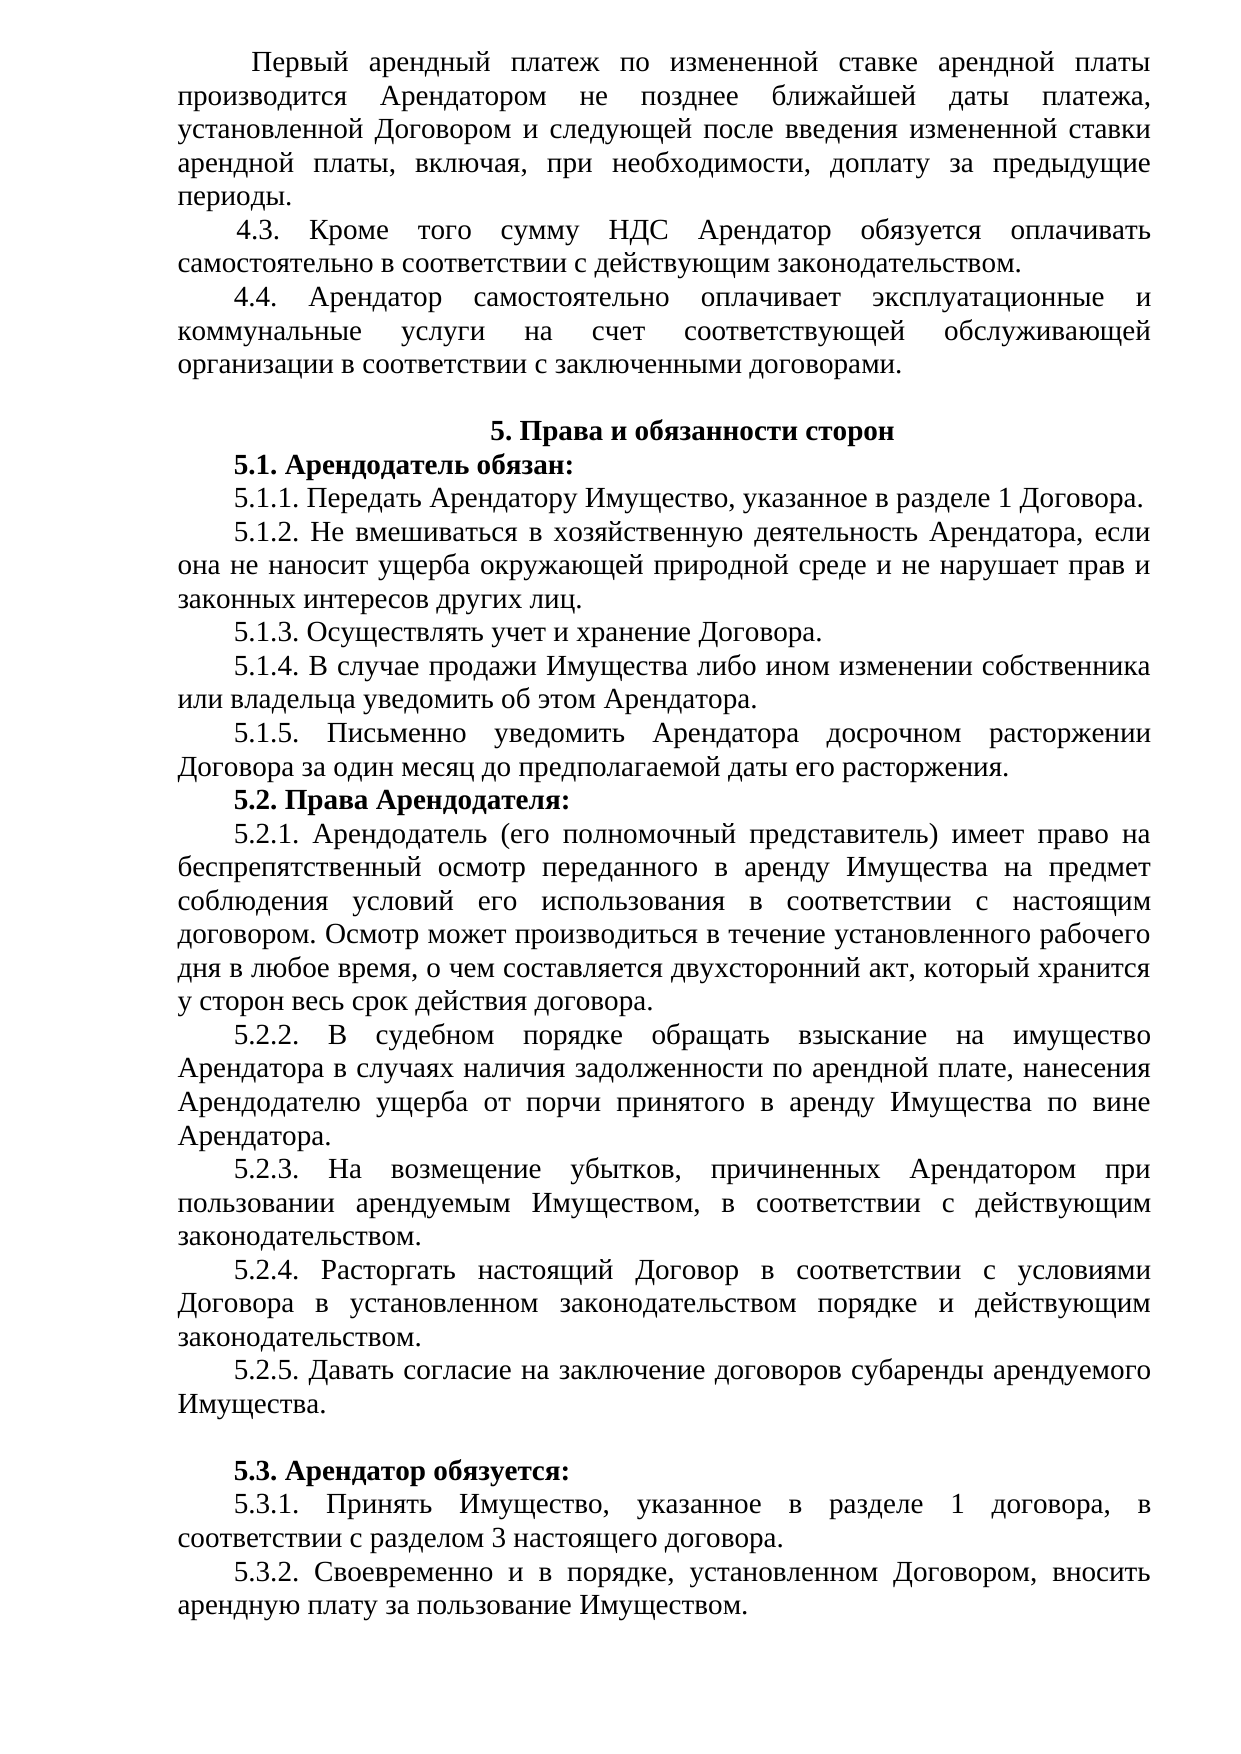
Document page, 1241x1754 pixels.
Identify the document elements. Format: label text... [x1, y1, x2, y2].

text 5.1.1. Передать Арендатору Имущество, указанное в разделе 1 Договора. [177, 480, 1152, 514]
text 5. Права и обязанности сторон [177, 413, 1152, 447]
text 4.4. Арендатор самостоятельно оплачивает эксплуатационные и коммунальные услуги на счет соответствующей обслуживающей организации в соответствии с заключенными договорами. [177, 279, 1152, 380]
text 5.2.2. В судебном порядке обращать взыскание на имущество Арендатора в случаях наличия задолженности по арендной плате, нанесения Арендодателю ущерба от порчи принятого в аренду Имущества по вине Арендатора. [177, 1017, 1152, 1151]
text 5.1.5. Письменно уведомить Арендатора досрочном расторжении Договора за один месяц до предполагаемой даты его расторжения. [177, 715, 1152, 782]
text 5.2.3. На возмещение убытков, причиненных Арендатором при пользовании арендуемым Имуществом, в соответствии с действующим законодательством. [177, 1151, 1152, 1252]
text 5.2. Права Арендодателя: [177, 782, 1152, 816]
text 5.3. Арендатор обязуется: [177, 1453, 1152, 1487]
text Первый арендный платеж по измененной ставке арендной платы производится Арендатором не позднее ближайшей даты платежа, установленной Договором и следующей после введения измененной ставки арендной платы, включая, при необходимости, доплату за предыдущие периоды. [177, 44, 1152, 212]
text 5.3.1. Принять Имущество, указанное в разделе 1 договора, в соответствии с разделом 3 настоящего договора. [177, 1487, 1152, 1554]
text 5.2.5. Давать согласие на заключение договоров субаренды арендуемого Имущества. [177, 1352, 1152, 1419]
text 5.2.4. Расторгать настоящий Договор в соответствии с условиями Договора в установленном законодательством порядке и действующим законодательством. [177, 1252, 1152, 1352]
text 5.3.2. Своевременно и в порядке, установленном Договором, вносить арендную плату за пользование Имуществом. [177, 1554, 1152, 1621]
text 4.3. Кроме того сумму НДС Арендатор обязуется оплачивать самостоятельно в соответствии с действующим законодательством. [177, 212, 1152, 279]
text 5.2.1. Арендодатель (его полномочный представитель) имеет право на беспрепятственный осмотр переданного в аренду Имущества на предмет соблюдения условий его использования в соответствии с настоящим договором. Осмотр может производиться в течение установленного рабочего дня в любое время, о чем составляется двухсторонний акт, который хранится у сторон весь срок действия договора. [177, 816, 1152, 1017]
text 5.1.3. Осуществлять учет и хранение Договора. [177, 614, 1152, 648]
text 5.1. Арендодатель обязан: [177, 447, 1152, 480]
text 5.1.2. Не вмешиваться в хозяйственную деятельность Арендатора, если она не наносит ущерба окружающей природной среде и не нарушает прав и законных интересов других лиц. [177, 514, 1152, 614]
text 5.1.4. В случае продажи Имущества либо ином изменении собственника или владельца уведомить об этом Арендатора. [177, 648, 1152, 715]
